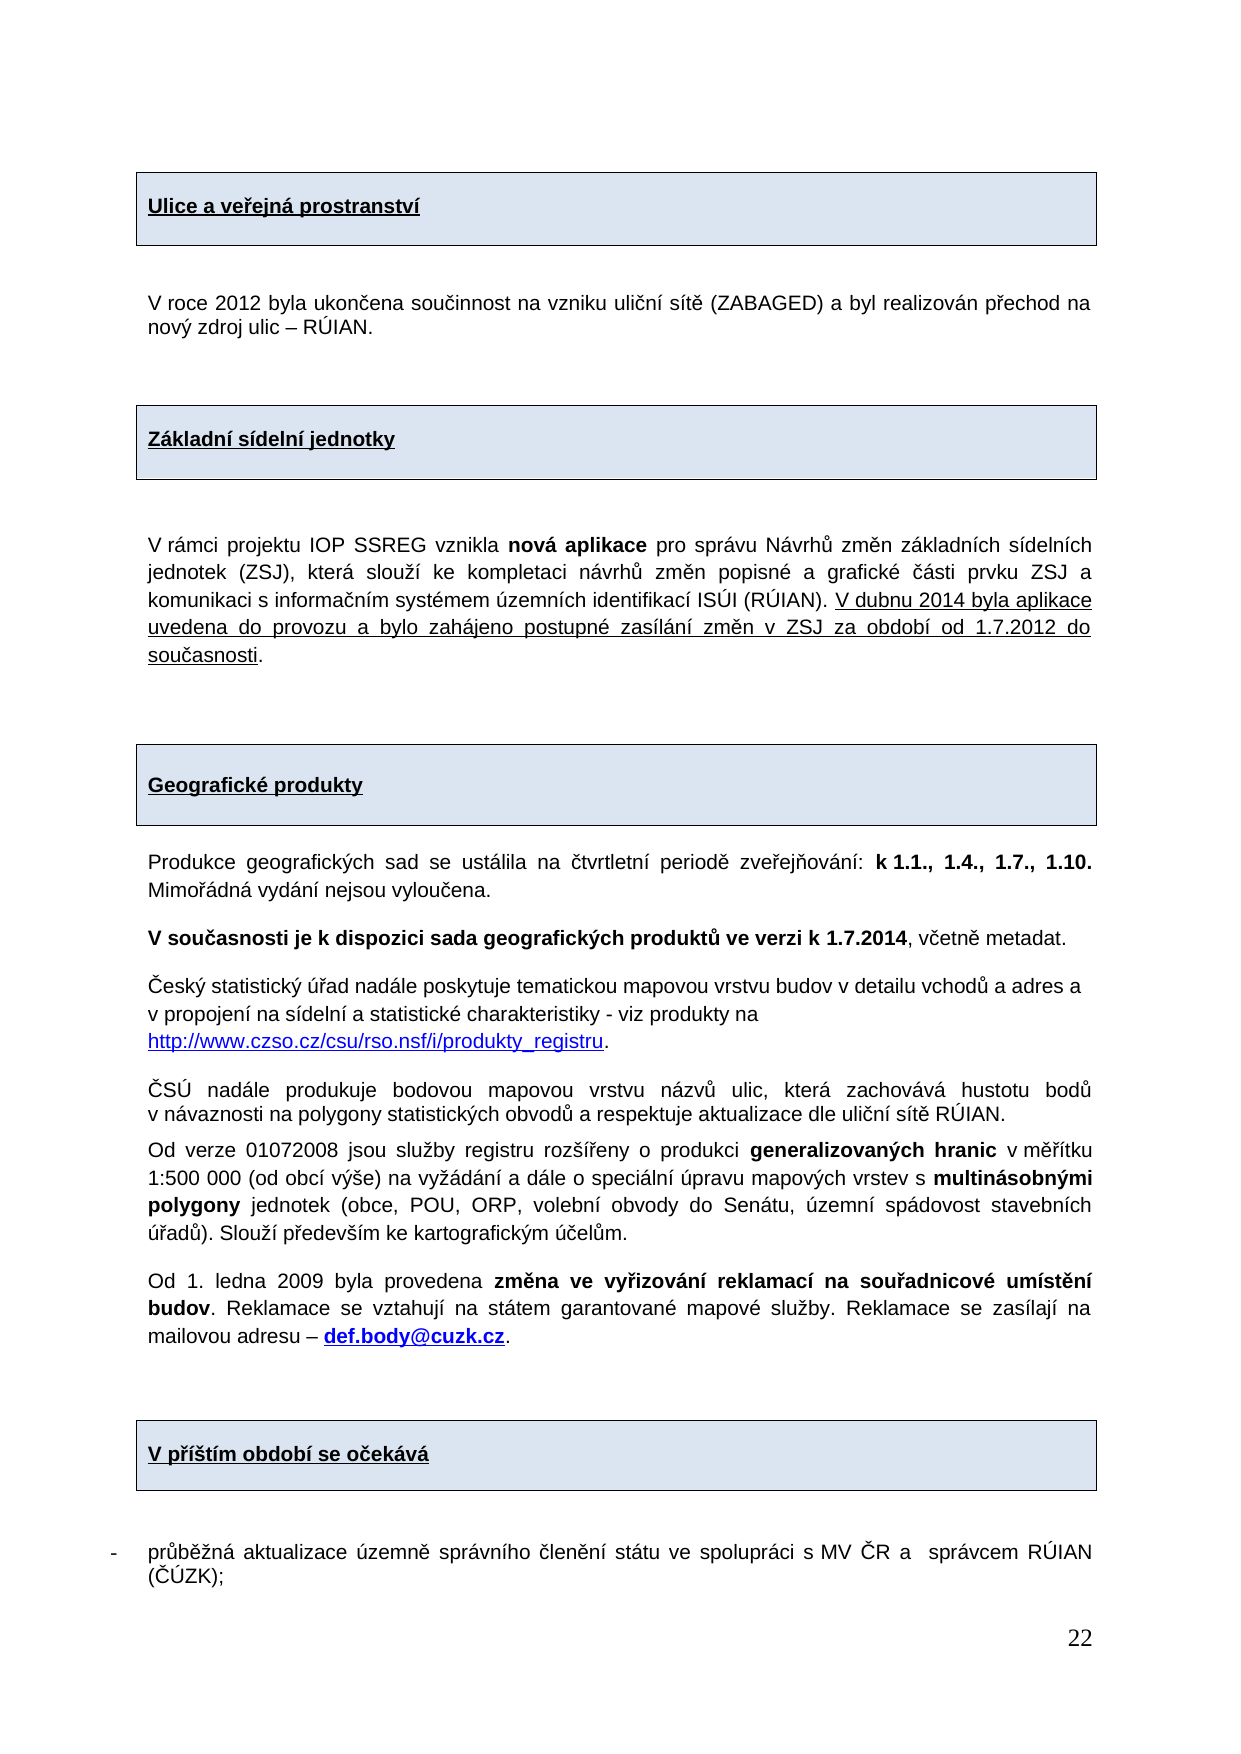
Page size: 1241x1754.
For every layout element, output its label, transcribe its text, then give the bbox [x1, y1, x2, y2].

table_header Ulice a veřejná prostranství [137, 173, 1096, 245]
text Produkce geografických sad se ustálila na čtvrtletní periodě zveřejňování: k 1.1., 1.4., 1.7., 1.10. Mimořádná vydání nejsou vyloučena. [148, 850, 1093, 901]
text Český statistický úřad nadále poskytuje tematickou mapovou vrstvu budov v detailu vchodů a adres a v propojení na sídelní a statistické charakteristiky - viz produkty na http://www.czso.cz/csu/rso.nsf/i/produkty_registru. [148, 974, 1093, 1053]
text Od 1. ledna 2009 byla provedena změna ve vyřizování reklamací na souřadnicové umístění budov. Reklamace se vztahují na státem garantované mapové služby. Reklamace se zasílají na mailovou adresu – def.body@cuzk.cz. [148, 1269, 1093, 1348]
table_header V příštím období se očekává [137, 1421, 1096, 1490]
text V roce 2012 byla ukončena součinnost na vzniku uliční sítě (ZABAGED) a byl realizován přechod na nový zdroj ulic – RÚIAN. [148, 291, 1093, 339]
table_header Základní sídelní jednotky [137, 406, 1096, 478]
list průběžná aktualizace územně správního členění státu ve spolupráci s MV ČR a správcem RÚIAN (ČÚZK); [110, 1539, 1093, 1588]
text ČSÚ nadále produkuje bodovou mapovou vrstvu názvů ulic, která zachovává hustotu bodů v návaznosti na polygony statistických obvodů a respektuje aktualizace dle uliční sítě RÚIAN. [148, 1077, 1093, 1125]
text V rámci projektu IOP SSREG vznikla nová aplikace pro správu Návrhů změn základních sídelních jednotek (ZSJ), která slouží ke kompletaci návrhů změn popisné a grafické části prvku ZSJ a komunikaci s informačním systémem územních identifikací ISÚI (RÚIAN). V dubnu 2014 byla aplikace uvedena do provozu a bylo zahájeno postupné zasílání změn v ZSJ za období od 1.7.2012 do současnosti. [148, 533, 1093, 667]
table_header Geografické produkty [137, 745, 1096, 825]
text Od verze 01072008 jsou služby registru rozšířeny o produkci generalizovaných hranic v měřítku 1:500 000 (od obcí výše) na vyžádání a dále o speciální úpravu mapových vrstev s multinásobnými polygony jednotek (obce, POU, ORP, volební obvody do Senátu, územní spádovost stavebních úřadů). Slouží především ke kartografickým účelům. [148, 1138, 1093, 1244]
text V současnosti je k dispozici sada geografických produktů ve verzi k 1.7.2014, včetně metadat. [148, 926, 1093, 950]
